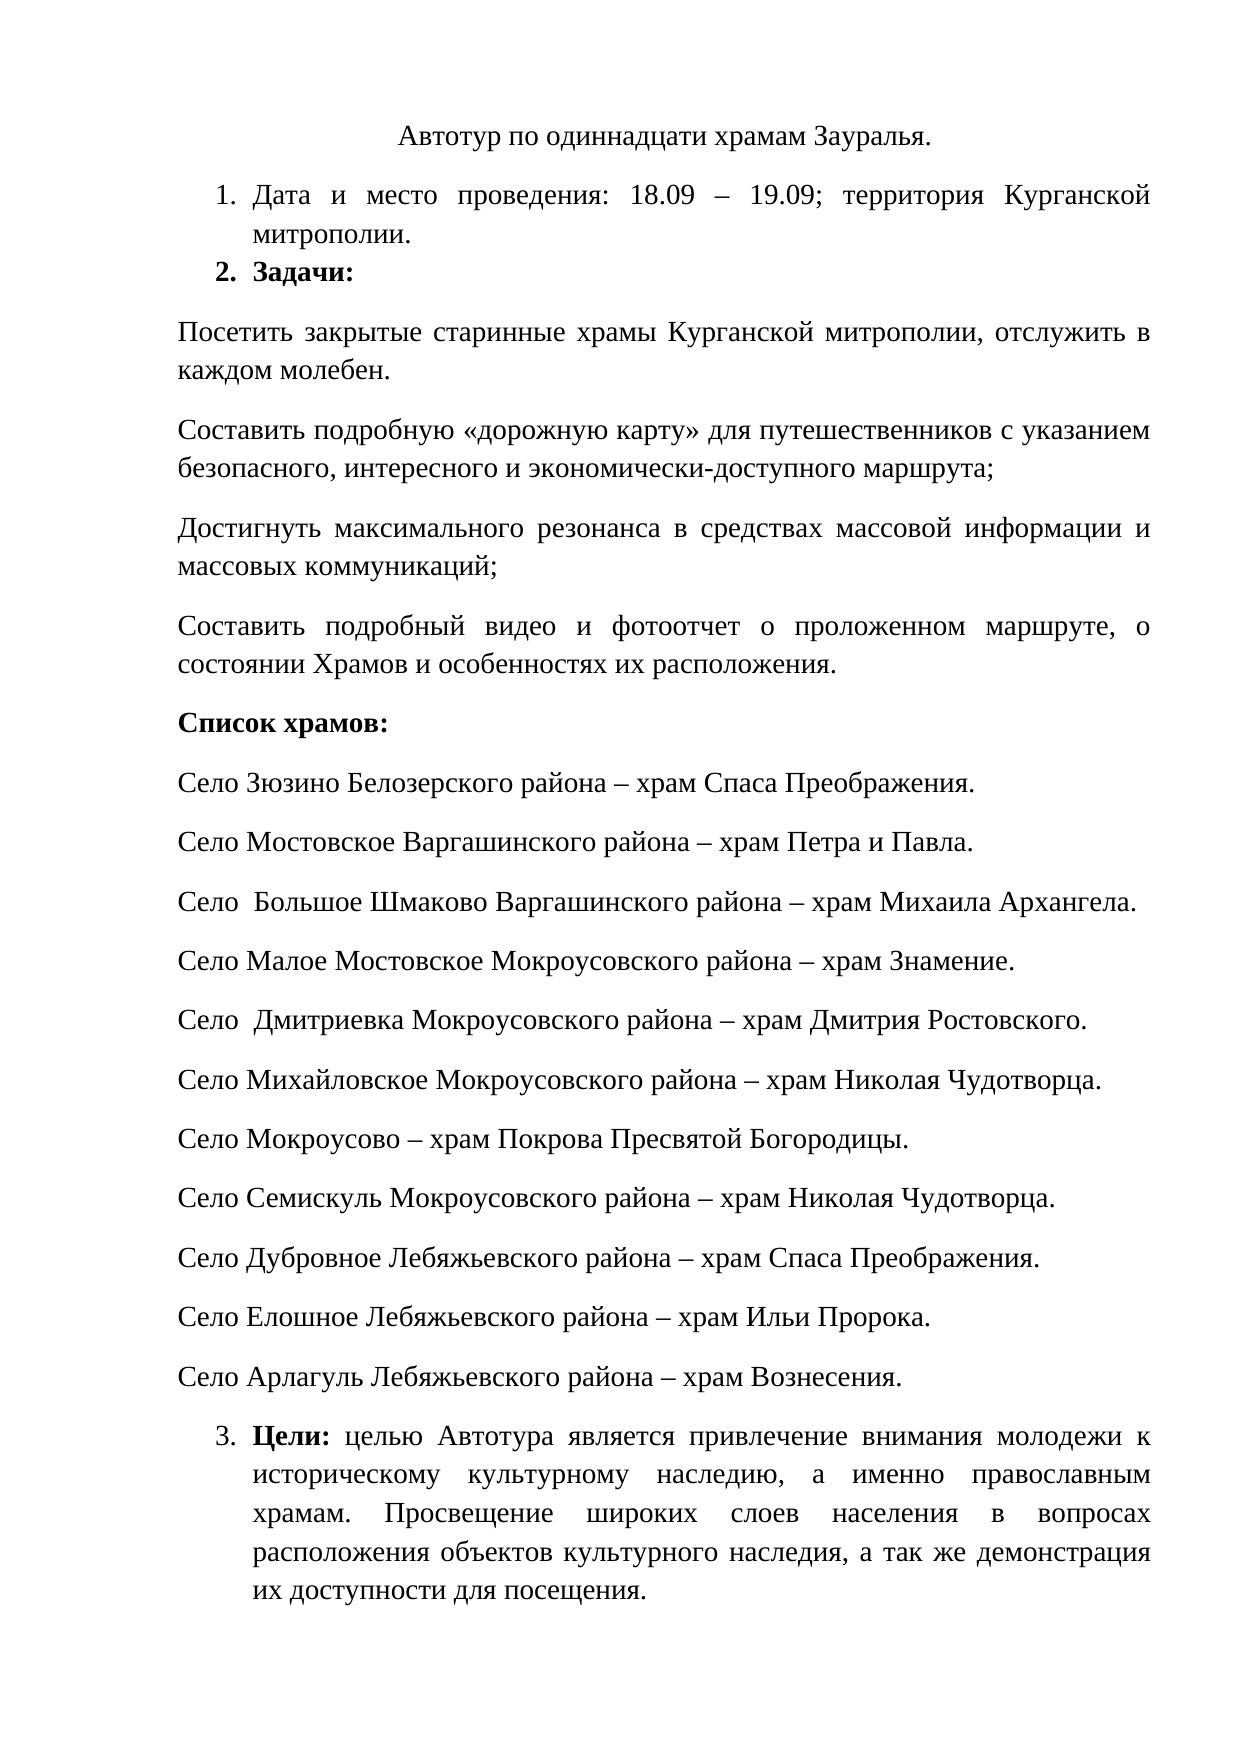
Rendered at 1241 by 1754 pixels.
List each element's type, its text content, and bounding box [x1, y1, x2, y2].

text Составить подробную «дорожную карту» для путешественников с указанием безопасного, интересного и экономически-доступного маршрута; [177, 412, 1152, 484]
text Село Зюзино Белозерского района – храм Спаса Преображения. [177, 765, 1152, 798]
list Дата и место проведения: 18.09 – 19.09; территория Курганской митрополии. [215, 177, 1152, 249]
text Составить подробный видео и фотоотчет о проложенном маршруте, о состоянии Храмов и особенностях их расположения. [177, 608, 1152, 680]
text Село Мокроусово – храм Покрова Пресвятой Богородицы. [177, 1121, 1152, 1155]
list Цели: целью Автотура является привлечение внимания молодежи к историческому культурному наследию, а именно православным храмам. Просвещение широких слоев населения в вопросах расположения объектов культурного наследия, а так же демонстрация их доступности для посещения. [215, 1418, 1152, 1606]
text Село Дмитриевка Мокроусовского района – храм Дмитрия Ростовского. [177, 1002, 1152, 1036]
text Список храмов: [177, 706, 1152, 739]
text Автотур по одиннадцати храмам Зауралья. [177, 118, 1152, 152]
list Задачи: [215, 254, 1152, 288]
text Достигнуть максимального резонанса в средствах массовой информации и массовых коммуникаций; [177, 510, 1152, 582]
text Село Семискуль Мокроусовского района – храм Николая Чудотворца. [177, 1181, 1152, 1214]
text Село Дубровное Лебяжьевского района – храм Спаса Преображения. [177, 1240, 1152, 1273]
text Посетить закрытые старинные храмы Курганской митрополии, отслужить в каждом молебен. [177, 314, 1152, 386]
text Село Михайловское Мокроусовского района – храм Николая Чудотворца. [177, 1062, 1152, 1095]
text Село Арлагуль Лебяжьевского района – храм Вознесения. [177, 1359, 1152, 1392]
text Село Большое Шмаково Варгашинского района – храм Михаила Архангела. [177, 884, 1152, 917]
text Село Малое Мостовское Мокроусовского района – храм Знамение. [177, 943, 1152, 977]
text Село Мостовское Варгашинского района – храм Петра и Павла. [177, 824, 1152, 858]
text Село Елошное Лебяжьевского района – храм Ильи Пророка. [177, 1299, 1152, 1333]
